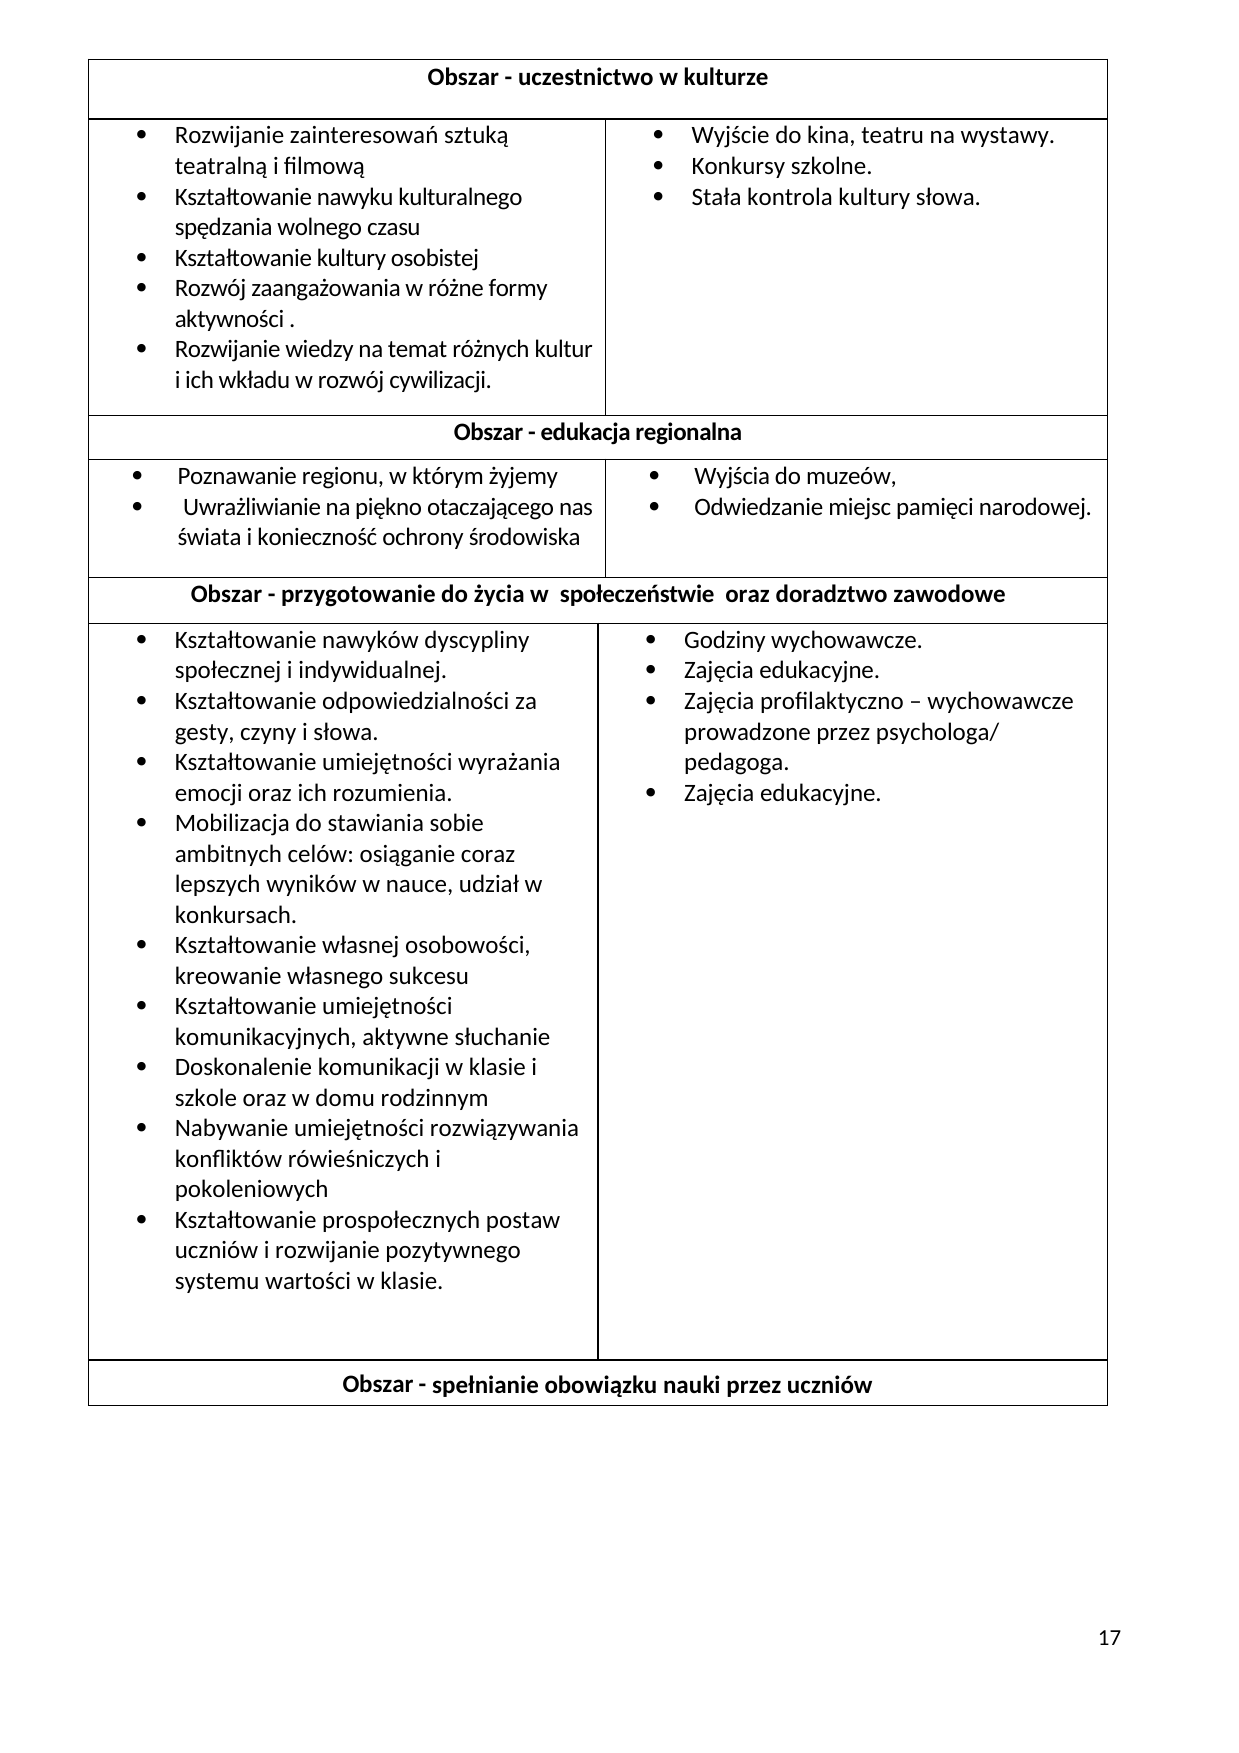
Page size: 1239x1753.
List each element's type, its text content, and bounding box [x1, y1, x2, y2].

table_cell Obszar - edukacja regionalna [89, 416, 1107, 458]
table_cell Poznawanie regionu, w którym żyjemy Uwrażliwianie na piękno otaczającego nas świata i konieczność ochrony środowiska [89, 460, 605, 577]
table_cell Obszar - uczestnictwo w kulturze [89, 60, 1107, 118]
table_cell Wyjścia do muzeów, Odwiedzanie miejsc pamięci narodowej. [606, 460, 1107, 577]
table_cell Rozwijanie zainteresowań sztuką teatralną i filmową Kształtowanie nawyku kulturalnego spędzania wolnego czasu Kształtowanie kultury osobistej Rozwój zaangażowania w różne formy aktywności . Rozwijanie wiedzy na temat różnych kultur i ich wkładu w rozwój cywilizacji. [89, 120, 605, 414]
table_cell Obszar - przygotowanie do życia w społeczeństwie oraz doradztwo zawodowe [89, 578, 1107, 623]
table_cell Wyjście do kina, teatru na wystawy. Konkursy szkolne. Stała kontrola kultury słowa. [606, 120, 1107, 414]
table_cell Obszar - spełnianie obowiązku nauki przez uczniów [89, 1361, 1107, 1405]
table_cell Kształtowanie nawyków dyscypliny społecznej i indywidualnej. Kształtowanie odpowiedzialności za gesty, czyny i słowa. Kształtowanie umiejętności wyrażania emocji oraz ich rozumienia. Mobilizacja do stawiania sobie ambitnych celów: osiąganie coraz lepszych wyników w nauce, udział w konkursach. Kształtowanie własnej osobowości, kreowanie własnego sukcesu Kształtowanie umiejętności komunikacyjnych, aktywne słuchanie Doskonalenie komunikacji w klasie i szkole oraz w domu rodzinnym Nabywanie umiejętności rozwiązywania konfliktów rówieśniczych i pokoleniowych Kształtowanie prospołecznych postaw uczniów i rozwijanie pozytywnego systemu wartości w klasie. Planowanie własnego rozwoju zawodowego. Rozwijanie kompetencji w zakresie wykorzystania różnych form grupowej pracy nad rozwiązywaniem problemów. [89, 624, 597, 1359]
table_cell Godziny wychowawcze. Zajęcia edukacyjne. Zajęcia profilaktyczno – wychowawcze prowadzone przez psychologa/ pedagoga. Zajęcia edukacyjne. [599, 624, 1107, 1359]
